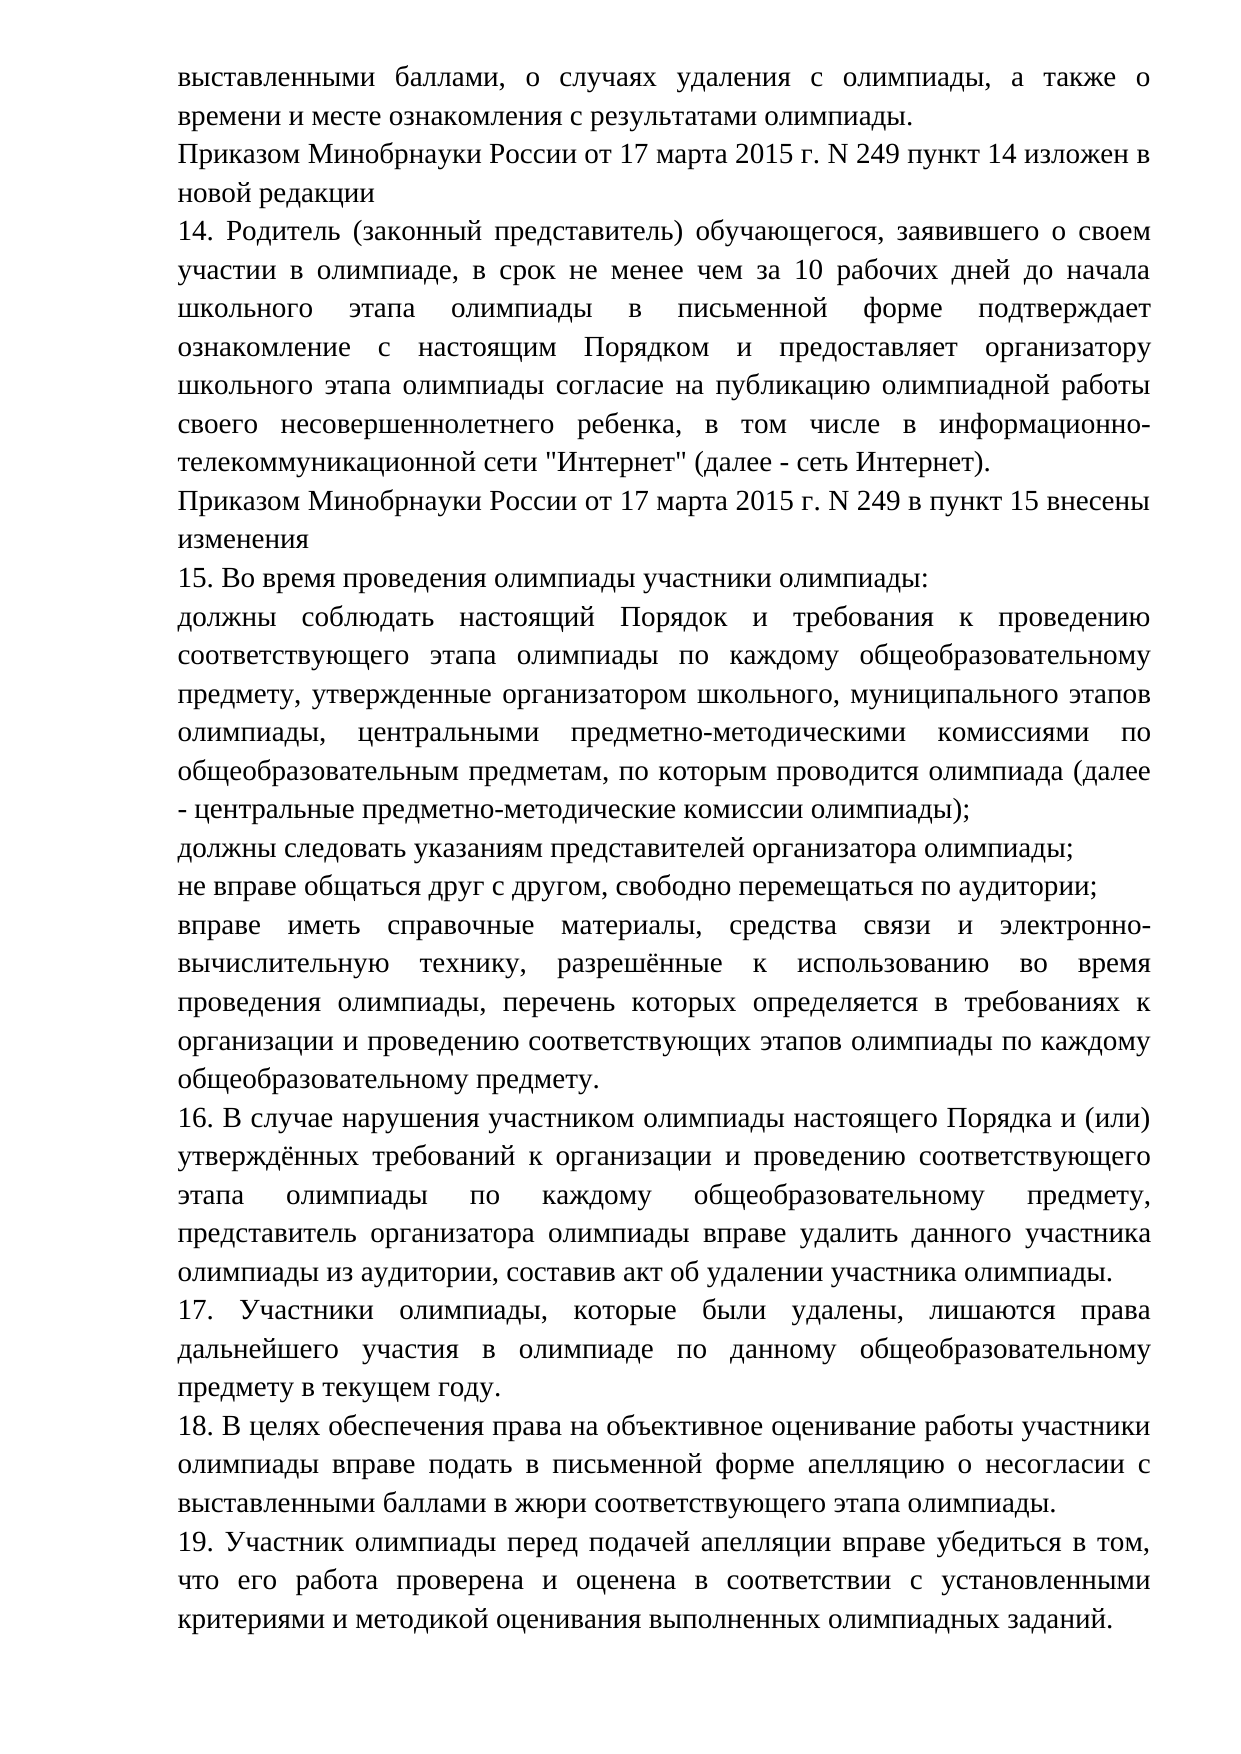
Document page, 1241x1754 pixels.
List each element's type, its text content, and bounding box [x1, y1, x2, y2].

text 16. В случае нарушения участником олимпиады настоящего Порядка и (или) утверждённых требований к организации и проведению соответствующего этапа олимпиады по каждому общеобразовательному предмету, представитель организатора олимпиады вправе удалить данного участника олимпиады из аудитории, составив акт об удалении участника олимпиады. [177, 1100, 1152, 1287]
text должны следовать указаниям представителей организатора олимпиады; [177, 830, 1152, 863]
text Приказом Минобрнауки России от 17 марта 2015 г. N 249 пункт 14 изложен в новой редакции [177, 136, 1152, 208]
text 17. Участники олимпиады, которые были удалены, лишаются права дальнейшего участия в олимпиаде по данному общеобразовательному предмету в текущем году. [177, 1292, 1152, 1403]
text 14. Родитель (законный представитель) обучающегося, заявившего о своем участии в олимпиаде, в срок не менее чем за 10 рабочих дней до начала школьного этапа олимпиады в письменной форме подтверждает ознакомление с настоящим Порядком и предоставляет организатору школьного этапа олимпиады согласие на публикацию олимпиадной работы своего несовершеннолетнего ребенка, в том числе в информационно-телекоммуникационной сети "Интернет" (далее - сеть Интернет). [177, 213, 1152, 478]
text 15. Во время проведения олимпиады участники олимпиады: [177, 560, 1152, 594]
text 19. Участник олимпиады перед подачей апелляции вправе убедиться в том, что его работа проверена и оценена в соответствии с установленными критериями и методикой оценивания выполненных олимпиадных заданий. [177, 1524, 1152, 1634]
text Приказом Минобрнауки России от 17 марта 2015 г. N 249 в пункт 15 внесены изменения [177, 483, 1152, 555]
text должны соблюдать настоящий Порядок и требования к проведению соответствующего этапа олимпиады по каждому общеобразовательному предмету, утвержденные организатором школьного, муниципального этапов олимпиады, центральными предметно-методическими комиссиями по общеобразовательным предметам, по которым проводится олимпиада (далее - центральные предметно-методические комиссии олимпиады); [177, 599, 1152, 825]
text вправе иметь справочные материалы, средства связи и электронно-вычислительную технику, разрешённые к использованию во время проведения олимпиады, перечень которых определяется в требованиях к организации и проведению соответствующих этапов олимпиады по каждому общеобразовательному предмету. [177, 907, 1152, 1095]
text 18. В целях обеспечения права на объективное оценивание работы участники олимпиады вправе подать в письменной форме апелляцию о несогласии с выставленными баллами в жюри соответствующего этапа олимпиады. [177, 1408, 1152, 1519]
text не вправе общаться друг с другом, свободно перемещаться по аудитории; [177, 868, 1152, 902]
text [177, 59, 1152, 131]
